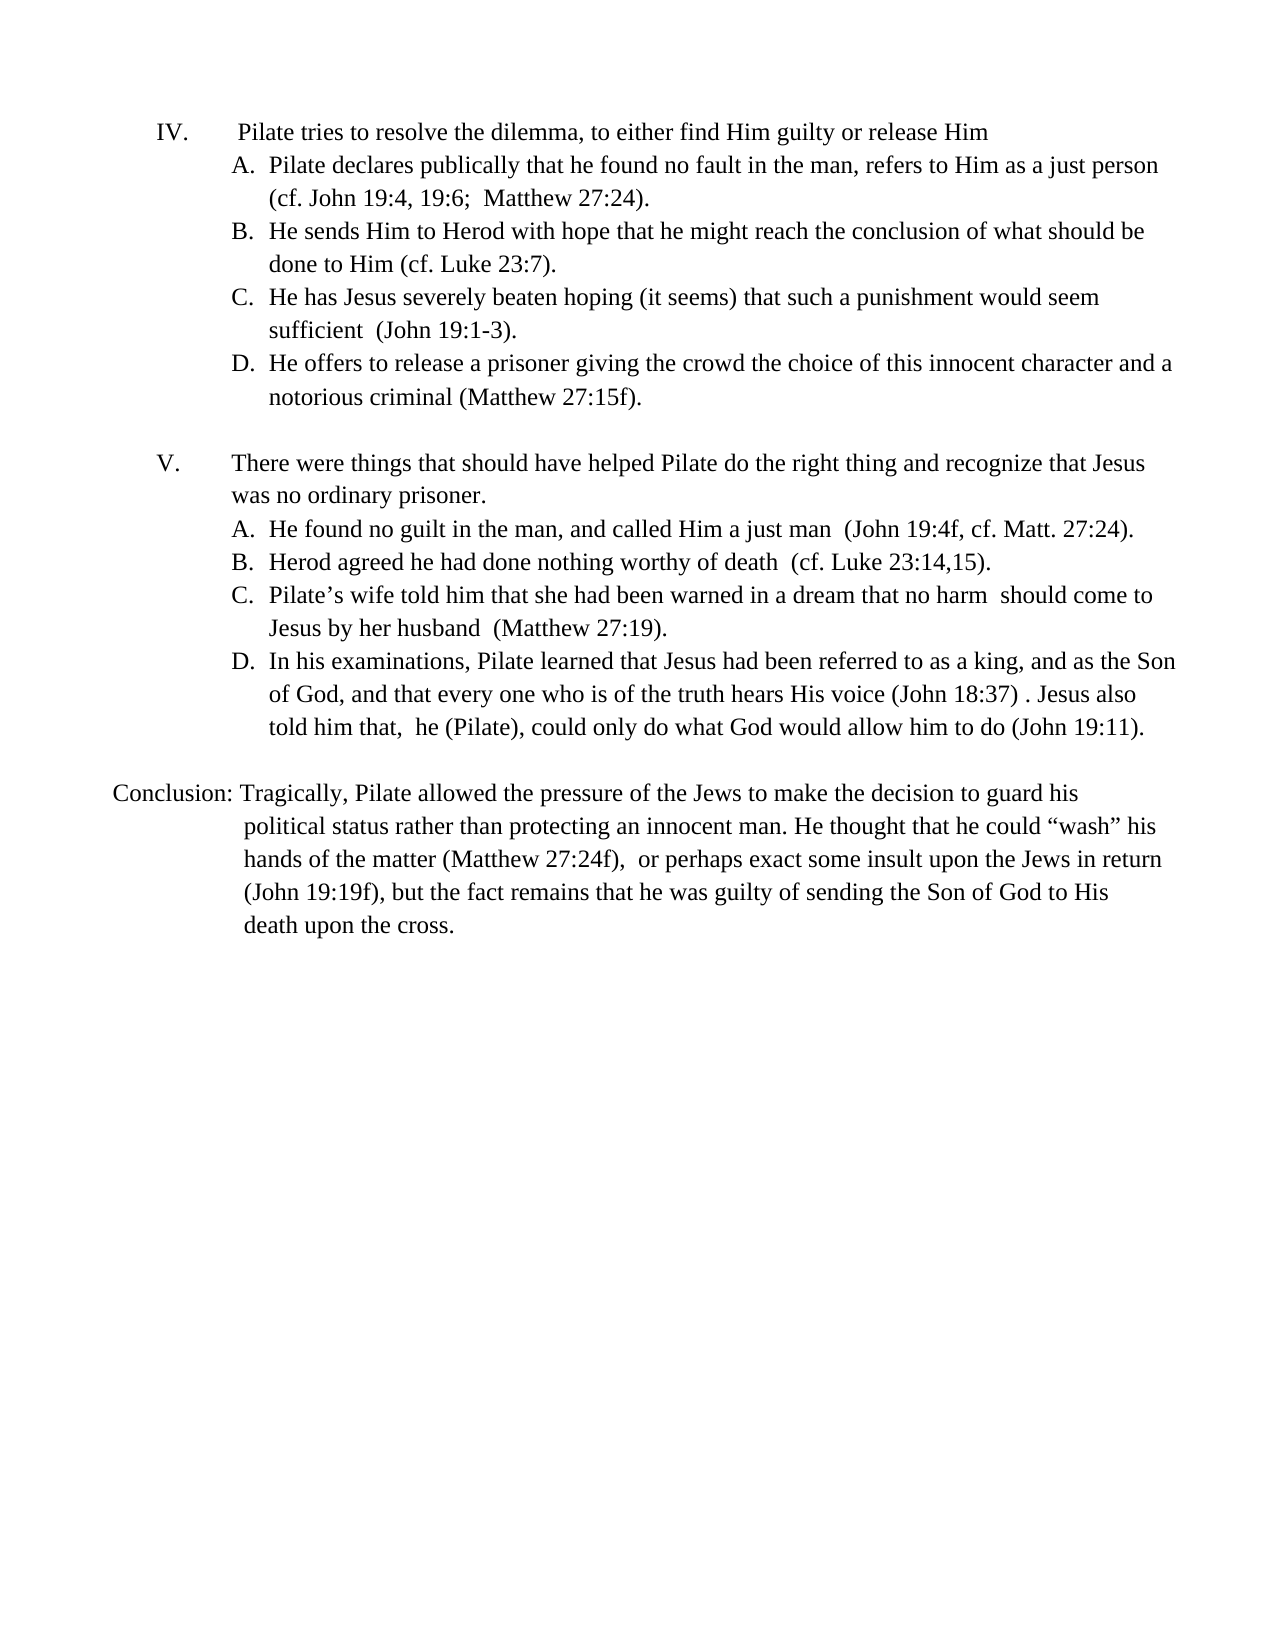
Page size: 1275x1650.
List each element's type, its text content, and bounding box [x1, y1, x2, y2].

list Pilate’s wife told him that she had been warned in a dream that no harm should come to Jesus by her husband (Matthew 27:19). [231, 580, 1181, 641]
list Pilate tries to resolve the dilemma, to either find Him guilty or release Him [156, 117, 1181, 146]
list Herod agreed he had done nothing worthy of death (cf. Luke 23:14,15). [231, 547, 1181, 575]
list He has Jesus severely beaten hoping (it seems) that such a punishment would seem sufficient (John 19:1-3). [231, 282, 1181, 344]
text hands of the matter (Matthew 27:24f), or perhaps exact some insult upon the Jews in return [112, 844, 1181, 873]
text death upon the cross. [112, 910, 1181, 939]
list He found no guilt in the man, and called Him a just man (John 19:4f, cf. Matt. 27:24). [231, 514, 1181, 542]
list He sends Him to Herod with hope that he might reach the conclusion of what should be done to Him (cf. Luke 23:7). [231, 216, 1181, 278]
text Conclusion: Tragically, Pilate allowed the pressure of the Jews to make the decision to guard his [112, 778, 1181, 807]
text (John 19:19f), but the fact remains that he was guilty of sending the Son of God to His [112, 877, 1181, 906]
list There were things that should have helped Pilate do the right thing and recognize that Jesus was no ordinary prisoner. [156, 448, 1181, 509]
list In his examinations, Pilate learned that Jesus had been referred to as a king, and as the Son of God, and that every one who is of the truth hears His voice (John 18:37) . Jesus also told him that, he (Pilate), could only do what God would allow him to do (John 19:11). [231, 646, 1181, 741]
list He offers to release a prisoner giving the crowd the choice of this innocent character and a notorious criminal (Matthew 27:15f). [231, 348, 1181, 410]
text political status rather than protecting an innocent man. He thought that he could “wash” his [112, 811, 1181, 839]
list Pilate declares publically that he found no fault in the man, refers to Him as a just person (cf. John 19:4, 19:6; Matthew 27:24). [231, 150, 1181, 212]
